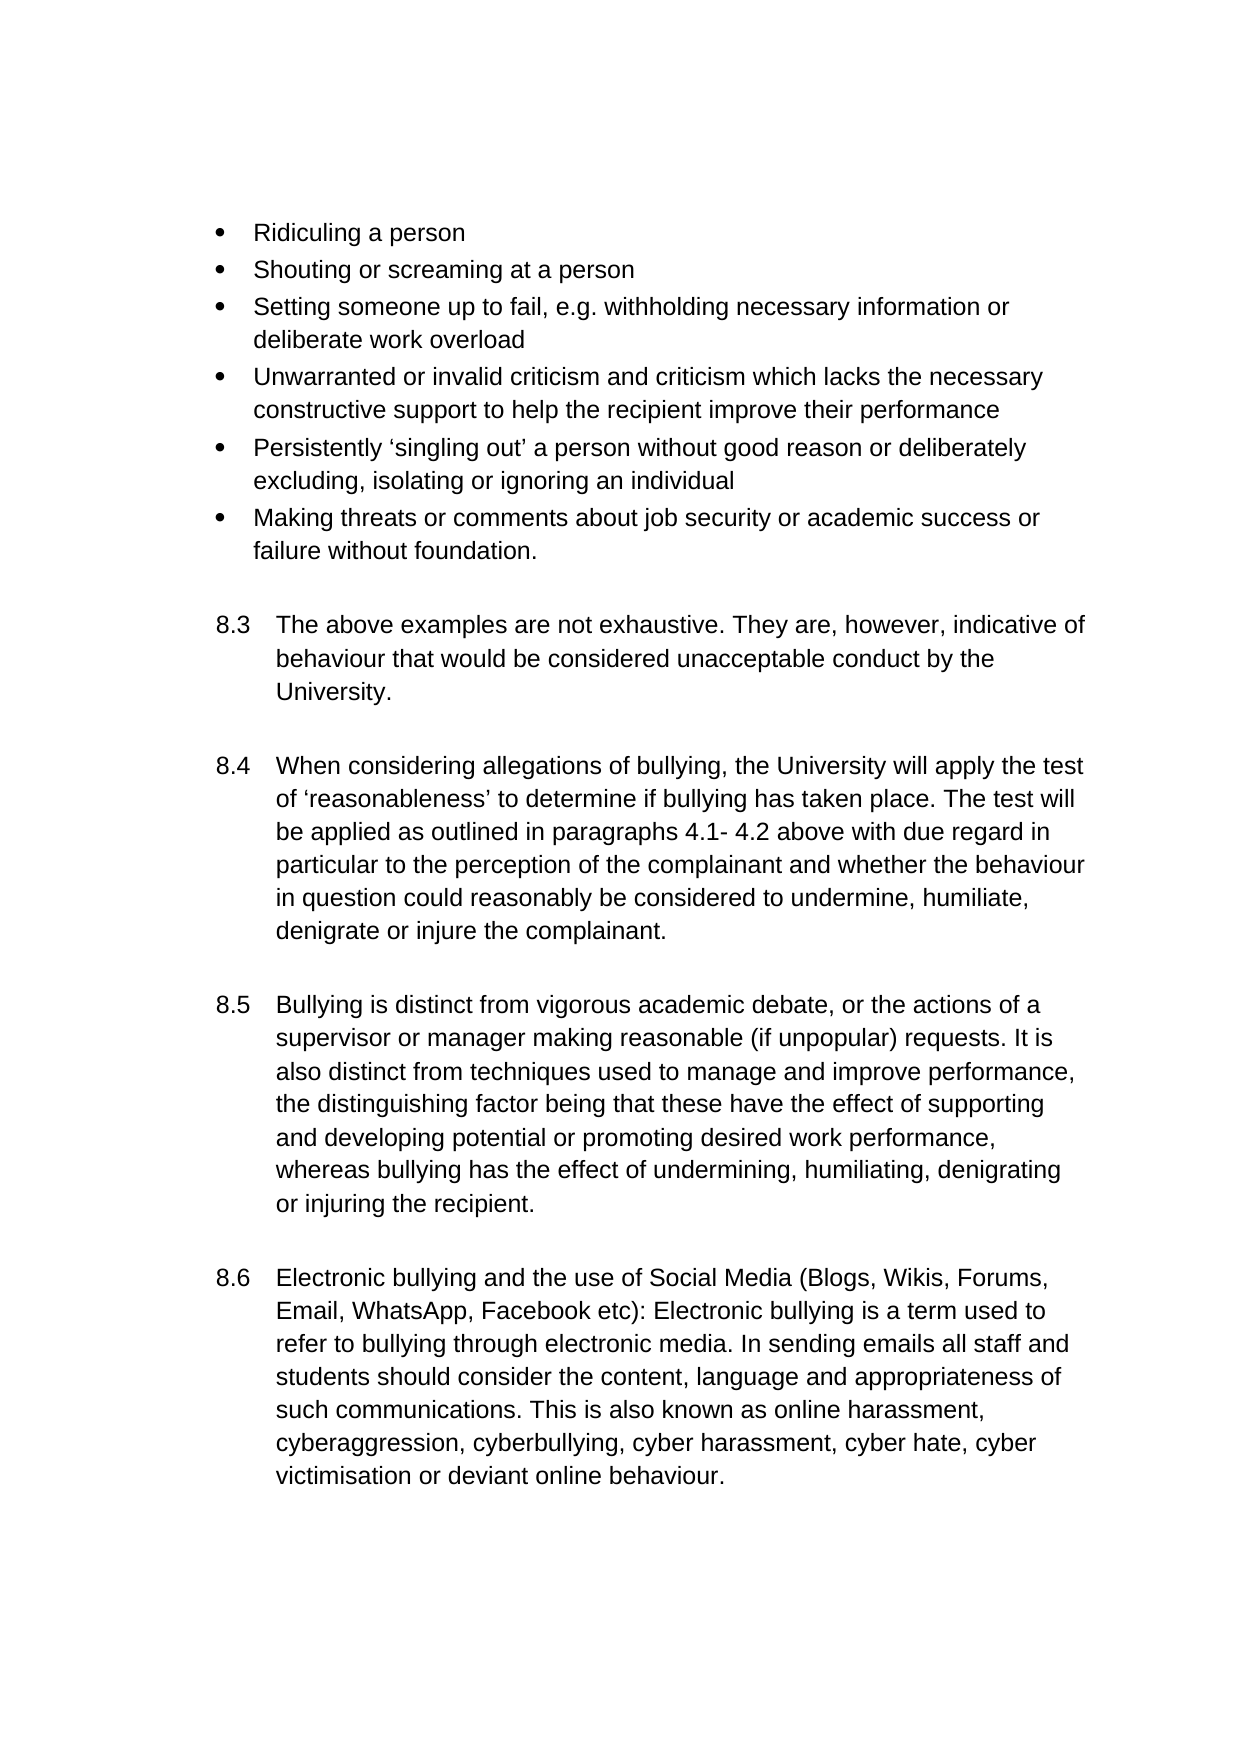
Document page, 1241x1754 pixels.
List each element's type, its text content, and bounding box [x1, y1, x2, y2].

subtitle Shouting or screaming at a person [216, 255, 1090, 284]
subtitle Unwarranted or invalid criticism and criticism which lacks the necessary constructive support to help the recipient improve their performance [216, 362, 1090, 424]
subtitle When considering allegations of bullying, the University will apply the test of ‘reasonableness’ to determine if bullying has taken place. The test will be applied as outlined in paragraphs 4.1- 4.2 above with due regard in particular to the perception of the complainant and whether the behaviour in question could reasonably be considered to undermine, humiliate, denigrate or injure the complainant. [216, 751, 1090, 945]
subtitle Electronic bullying and the use of Social Media (Blogs, Wikis, Forums, Email, WhatsApp, Facebook etc): Electronic bullying is a term used to refer to bullying through electronic media. In sending emails all staff and students should consider the content, language and appropriateness of such communications. This is also known as online harassment, cyberaggression, cyberbullying, cyber harassment, cyber hate, cyber victimisation or deviant online behaviour. [216, 1263, 1090, 1490]
subtitle Setting someone up to fail, e.g. withholding necessary information or deliberate work overload [216, 292, 1090, 354]
subtitle Making threats or comments about job security or academic success or failure without foundation. [216, 503, 1090, 565]
subtitle Persistently ‘singling out’ a person without good reason or deliberately excluding, isolating or ignoring an individual [216, 433, 1090, 494]
subtitle Ridiculing a person [216, 217, 1090, 246]
subtitle The above examples are not exhaustive. They are, however, indicative of behaviour that would be considered unacceptable conduct by the University. [216, 611, 1090, 705]
subtitle Bullying is distinct from vigorous academic debate, or the actions of a supervisor or manager making reasonable (if unpopular) requests. It is also distinct from techniques used to manage and improve performance, the distinguishing factor being that these have the effect of supporting and developing potential or promoting desired work performance, whereas bullying has the effect of undermining, humiliating, denigrating or injuring the recipient. [216, 990, 1090, 1217]
